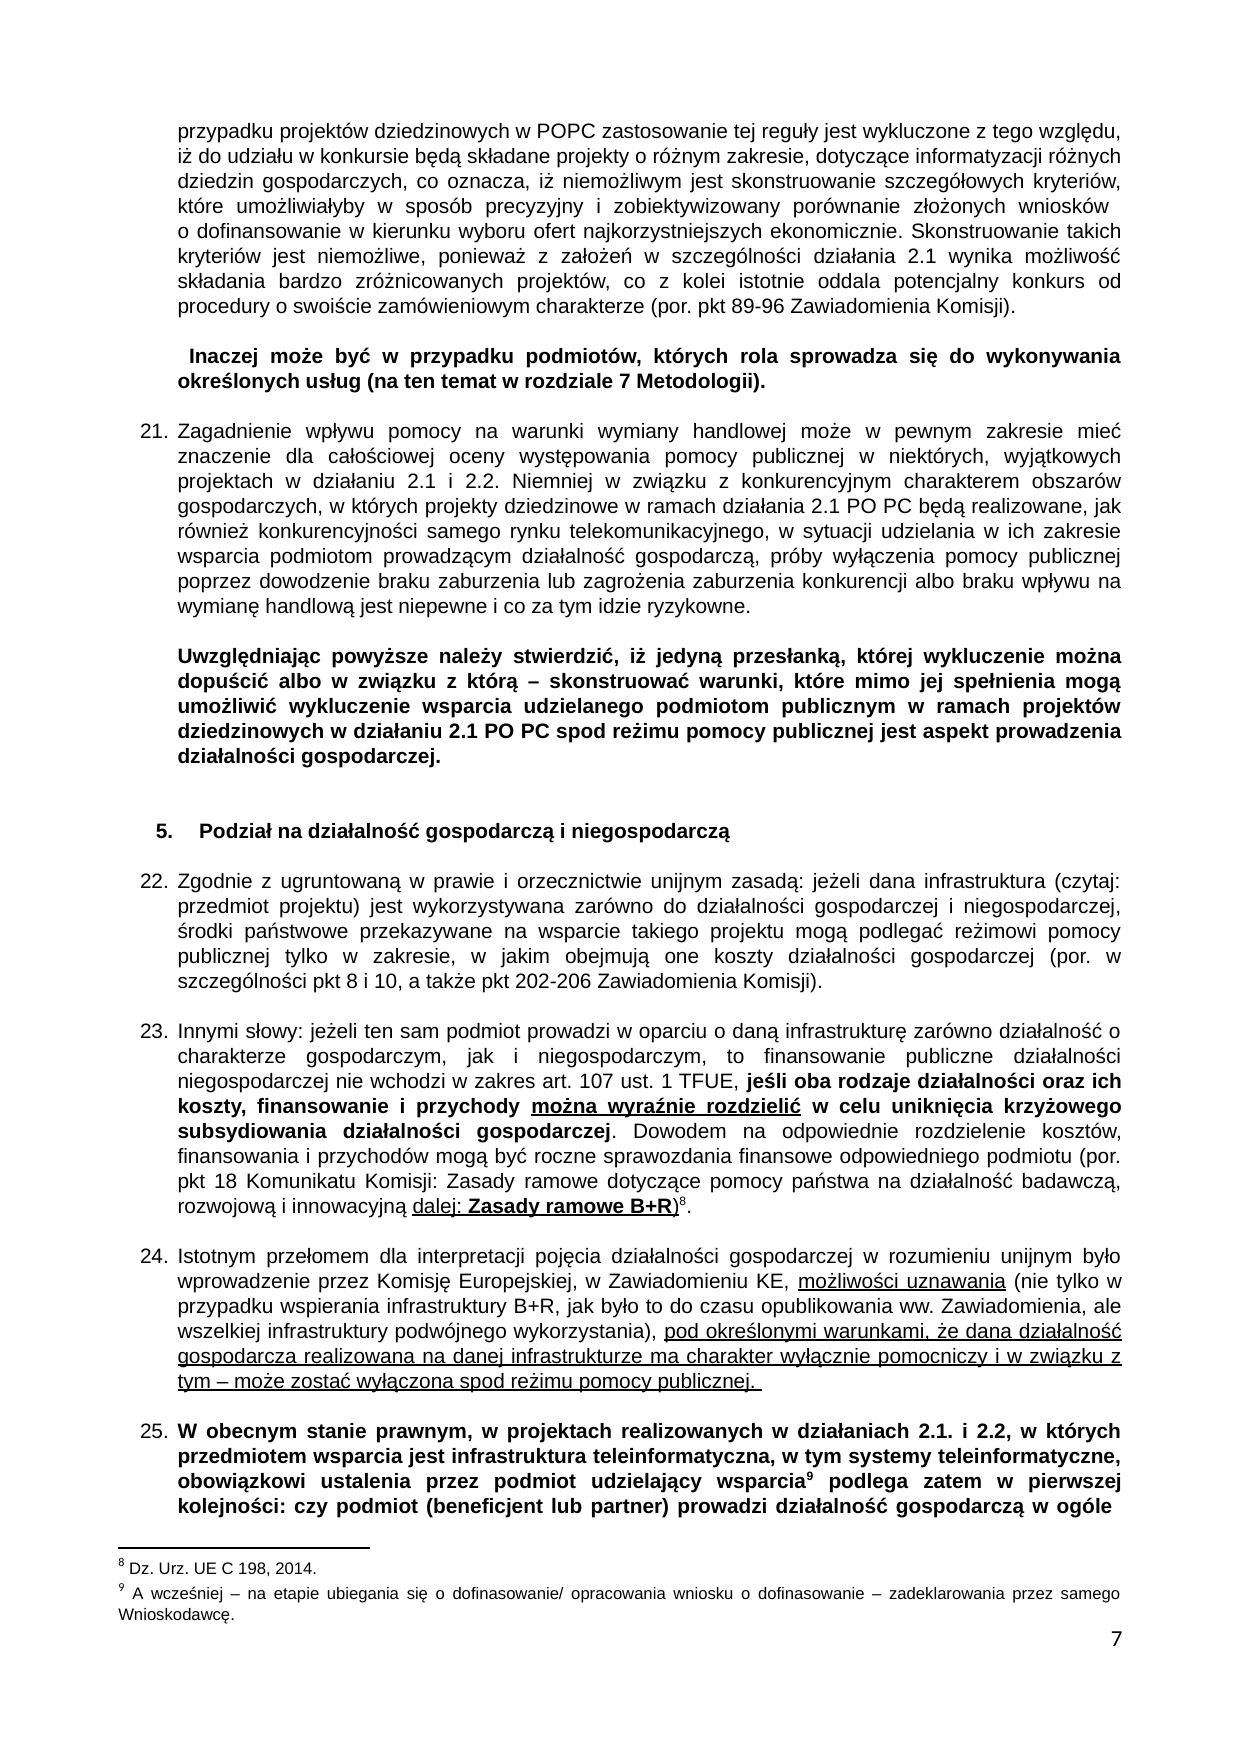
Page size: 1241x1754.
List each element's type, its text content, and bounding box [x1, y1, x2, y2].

subtitle Podział na działalność gospodarczą i niegospodarczą [156, 818, 1122, 843]
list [177, 118, 1122, 318]
list Innymi słowy: jeżeli ten sam podmiot prowadzi w oparciu o daną infrastrukturę zarówno działalność o charakterze gospodarczym, jak i niegospodarczym, to finansowanie publiczne działalności niegospodarczej nie wchodzi w zakres art. 107 ust. 1 TFUE, jeśli oba rodzaje działalności oraz ich koszty, finansowanie i przychody można wyraźnie rozdzielić w celu uniknięcia krzyżowego subsydiowania działalności gospodarczej. Dowodem na odpowiednie rozdzielenie kosztów, finansowania i przychodów mogą być roczne sprawozdania finansowe odpowiedniego podmiotu (por. pkt 18 Komunikatu Komisji: Zasady ramowe dotyczące pomocy państwa na działalność badawczą, rozwojową i innowacyjną dalej: Zasady ramowe B+R). [140, 1018, 1122, 1218]
list Zgodnie z ugruntowaną w prawie i orzecznictwie unijnym zasadą: jeżeli dana infrastruktura (czytaj: przedmiot projektu) jest wykorzystywana zarówno do działalności gospodarczej i niegospodarczej, środki państwowe przekazywane na wsparcie takiego projektu mogą podlegać reżimowi pomocy publicznej tylko w zakresie, w jakim obejmują one koszty działalności gospodarczej (por. w szczególności pkt 8 i 10, a także pkt 202-206 Zawiadomienia Komisji). [140, 868, 1122, 993]
list Istotnym przełomem dla interpretacji pojęcia działalności gospodarczej w rozumieniu unijnym było wprowadzenie przez Komisję Europejskiej, w Zawiadomieniu KE, możliwości uznawania (nie tylko w przypadku wspierania infrastruktury B+R, jak było to do czasu opublikowania ww. Zawiadomienia, ale wszelkiej infrastruktury podwójnego wykorzystania), pod określonymi warunkami, że dana działalność gospodarcza realizowana na danej infrastrukturze ma charakter wyłącznie pomocniczy i w związku z tym – może zostać wyłączona spod reżimu pomocy publicznej. [140, 1243, 1122, 1393]
text Uwzględniając powyższe należy stwierdzić, iż jedyną przesłanką, której wykluczenie można dopuścić albo w związku z którą – skonstruować warunki, które mimo jej spełnienia mogą umożliwić wykluczenie wsparcia udzielanego podmiotom publicznym w ramach projektów dziedzinowych w działaniu 2.1 PO PC spod reżimu pomocy publicznej jest aspekt prowadzenia działalności gospodarczej. [177, 643, 1122, 768]
list Zagadnienie wpływu pomocy na warunki wymiany handlowej może w pewnym zakresie mieć znaczenie dla całościowej oceny występowania pomocy publicznej w niektórych, wyjątkowych projektach w działaniu 2.1 i 2.2. Niemniej w związku z konkurencyjnym charakterem obszarów gospodarczych, w których projekty dziedzinowe w ramach działania 2.1 PO PC będą realizowane, jak również konkurencyjności samego rynku telekomunikacyjnego, w sytuacji udzielania w ich zakresie wsparcia podmiotom prowadzącym działalność gospodarczą, próby wyłączenia pomocy publicznej poprzez dowodzenie braku zaburzenia lub zagrożenia zaburzenia konkurencji albo braku wpływu na wymianę handlową jest niepewne i co za tym idzie ryzykowne. [140, 418, 1122, 618]
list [140, 1418, 1122, 1518]
list Inaczej może być w przypadku podmiotów, których rola sprowadza się do wykonywania określonych usług (na ten temat w rozdziale 7 Metodologii). [177, 343, 1122, 393]
